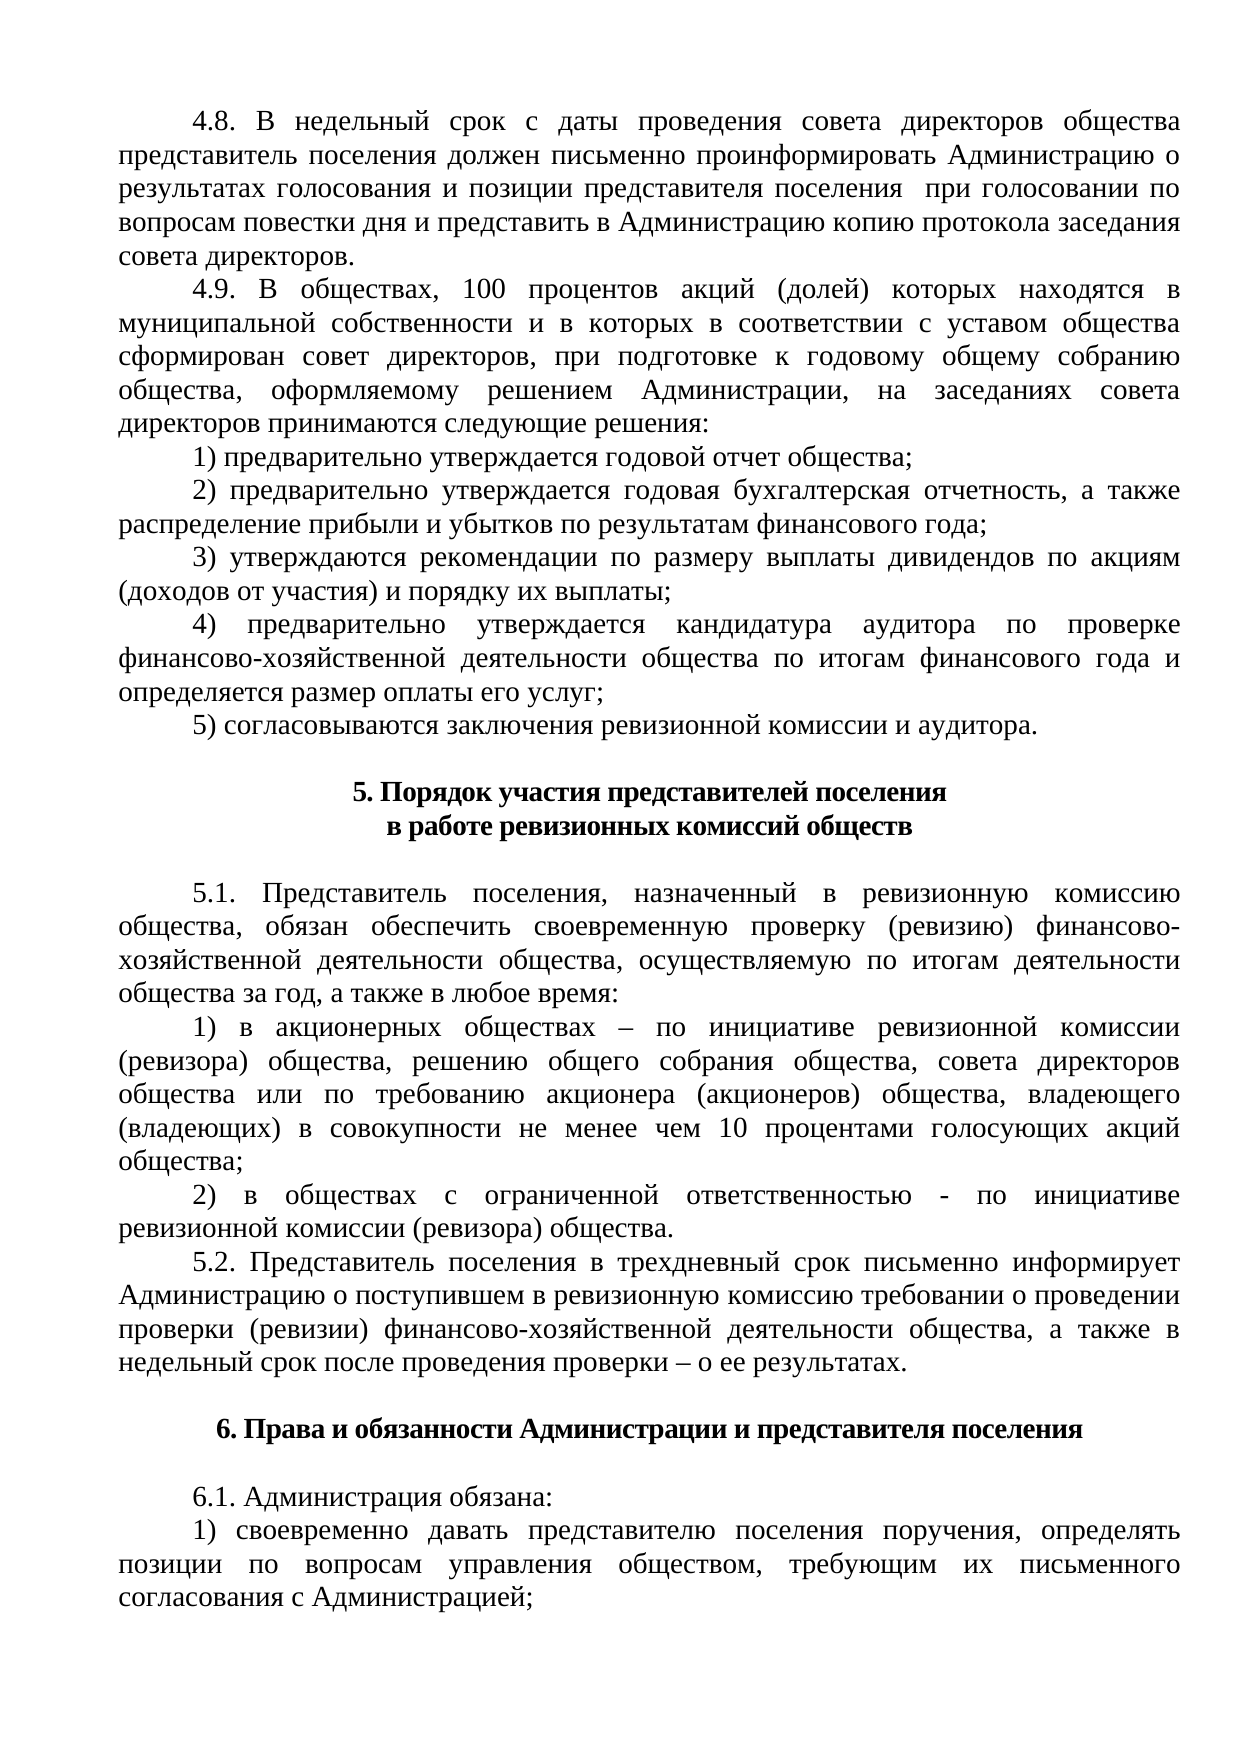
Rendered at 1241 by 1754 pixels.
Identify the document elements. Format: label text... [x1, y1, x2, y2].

text в работе ревизионных комиссий обществ [118, 808, 1181, 841]
text 6.1. Администрация обязана: [118, 1479, 1181, 1512]
text 4) предварительно утверждается кандидатура аудитора по проверке финансово-хозяйственной деятельности общества по итогам финансового года и определяется размер оплаты его услуг; [118, 607, 1181, 707]
text 6. Права и обязанности Администрации и представителя поселения [118, 1412, 1181, 1445]
text 5) согласовываются заключения ревизионной комиссии и аудитора. [118, 707, 1181, 741]
text 5.2. Представитель поселения в трехдневный срок письменно информирует Администрацию о поступившем в ревизионную комиссию требовании о проведении проверки (ревизии) финансово-хозяйственной деятельности общества, а также в недельный срок после проведения проверки – о ее результатах. [118, 1244, 1181, 1378]
text 5.1. Представитель поселения, назначенный в ревизионную комиссию общества, обязан обеспечить своевременную проверку (ревизию) финансово-хозяйственной деятельности общества, осуществляемую по итогам деятельности общества за год, а также в любое время: [118, 875, 1181, 1009]
text 2) предварительно утверждается годовая бухгалтерская отчетность, а также распределение прибыли и убытков по результатам финансового года; [118, 472, 1181, 539]
text 1) предварительно утверждается годовой отчет общества; [118, 439, 1181, 472]
text 1) в акционерных обществах – по инициативе ревизионной комиссии (ревизора) общества, решению общего собрания общества, совета директоров общества или по требованию акционера (акционеров) общества, владеющего (владеющих) в совокупности не менее чем 10 процентами голосующих акций общества; [118, 1009, 1181, 1177]
text 3) утверждаются рекомендации по размеру выплаты дивидендов по акциям (доходов от участия) и порядку их выплаты; [118, 539, 1181, 607]
text 4.8. В недельный срок с даты проведения совета директоров общества представитель поселения должен письменно проинформировать Администрацию о результатах голосования и позиции представителя поселения при голосовании по вопросам повестки дня и представить в Администрацию копию протокола заседания совета директоров. [118, 103, 1181, 271]
text 4.9. В обществах, 100 процентов акций (долей) которых находятся в муниципальной собственности и в которых в соответствии с уставом общества сформирован совет директоров, при подготовке к годовому общему собранию общества, оформляемому решением Администрации, на заседаниях совета директоров принимаются следующие решения: [118, 271, 1181, 439]
text 1) своевременно давать представителю поселения поручения, определять позиции по вопросам управления обществом, требующим их письменного согласования с Администрацией; [118, 1512, 1181, 1613]
text 5. Порядок участия представителей поселения [118, 774, 1181, 808]
text 2) в обществах с ограниченной ответственностью - по инициативе ревизионной комиссии (ревизора) общества. [118, 1177, 1181, 1244]
